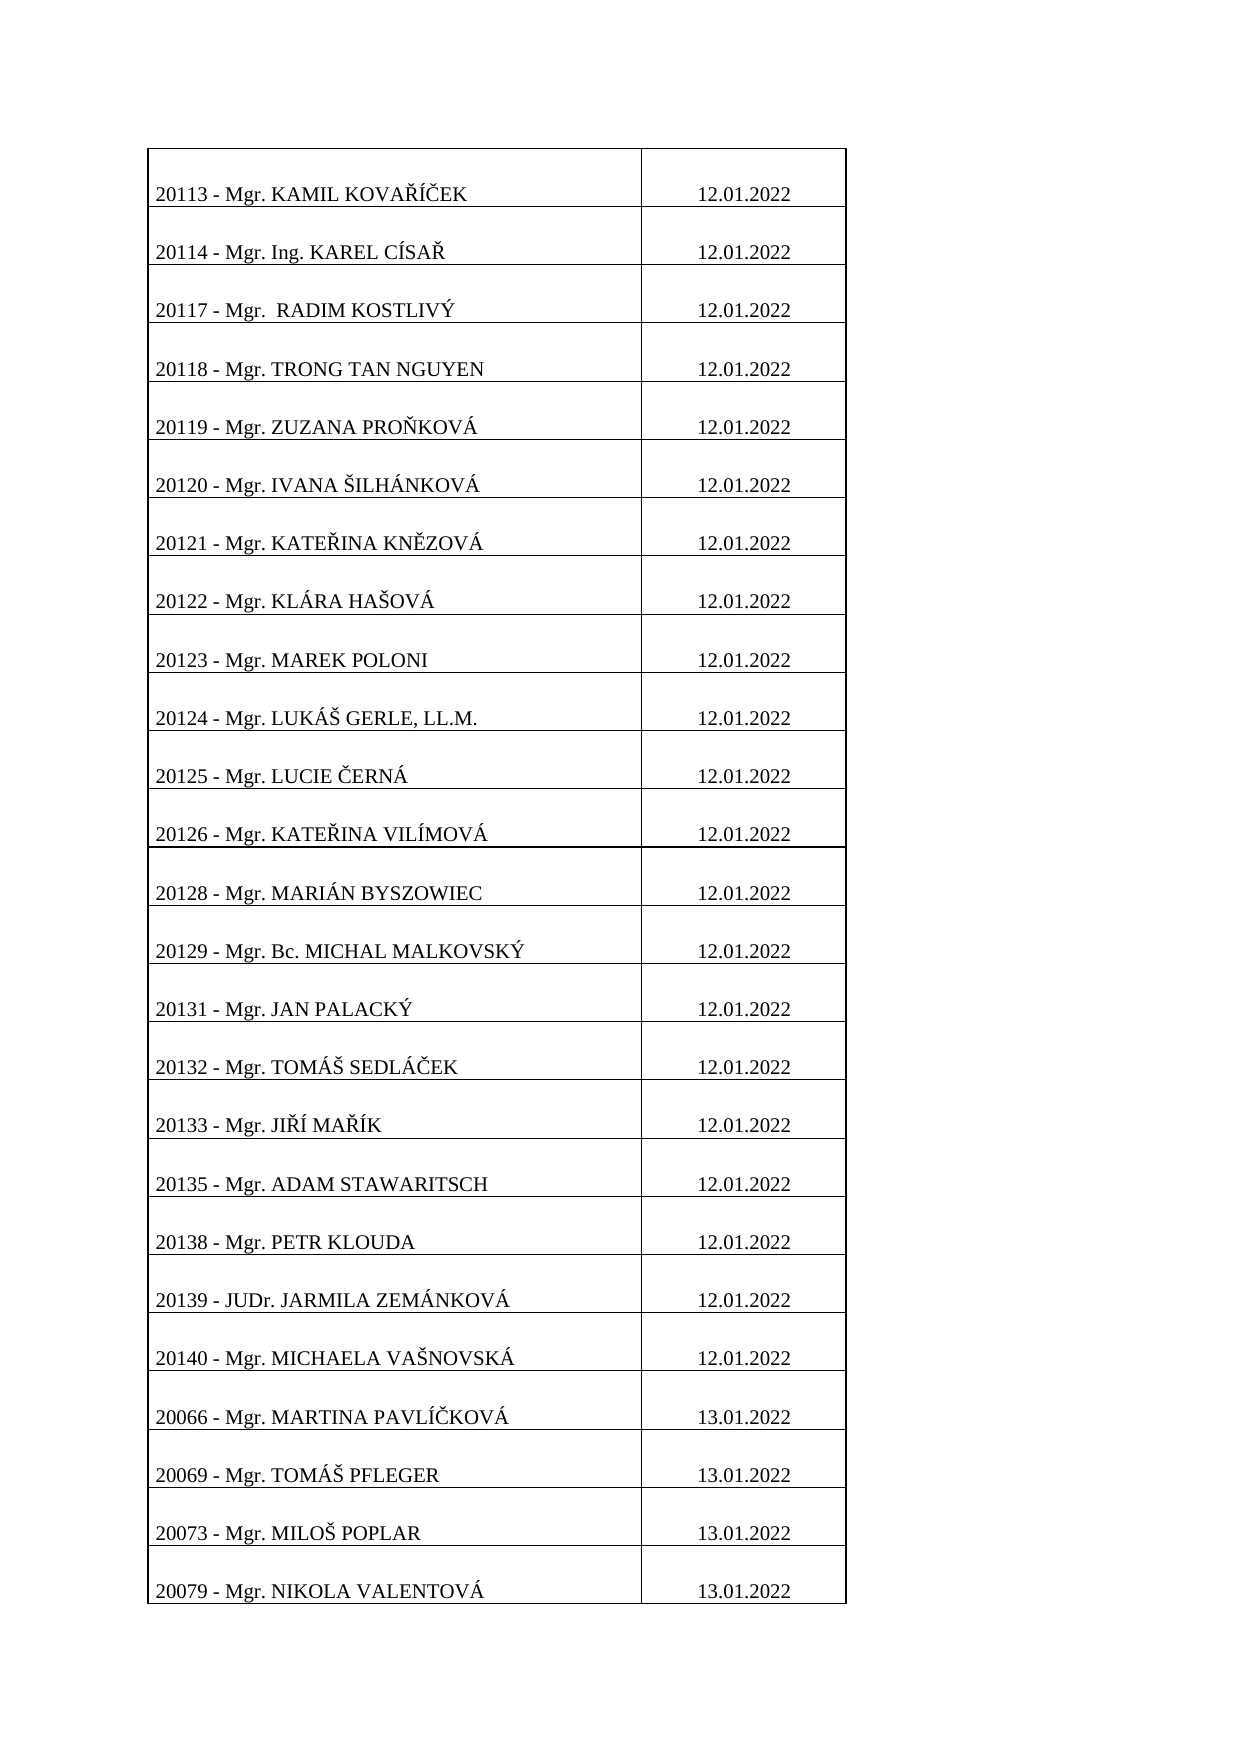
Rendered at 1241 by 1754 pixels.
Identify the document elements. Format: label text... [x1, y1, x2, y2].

table_cell 20128 - Mgr. MARIÁN BYSZOWIEC [149, 848, 641, 904]
table_cell 20125 - Mgr. LUCIE ČERNÁ [149, 731, 641, 788]
table_cell 12.01.2022 [642, 207, 845, 264]
table_cell 13.01.2022 [642, 1430, 845, 1487]
table_cell 12.01.2022 [642, 149, 845, 206]
table_cell 12.01.2022 [642, 1255, 845, 1312]
table_cell 20069 - Mgr. TOMÁŠ PFLEGER [149, 1430, 641, 1487]
table_cell 12.01.2022 [642, 382, 845, 439]
table_cell 20114 - Mgr. Ing. KAREL CÍSAŘ [149, 207, 641, 264]
table_cell 12.01.2022 [642, 906, 845, 963]
table_cell 12.01.2022 [642, 265, 845, 322]
table_cell 12.01.2022 [642, 1080, 845, 1137]
table_cell 20123 - Mgr. MAREK POLONI [149, 615, 641, 672]
table_cell 12.01.2022 [642, 556, 845, 613]
table_cell 12.01.2022 [642, 1139, 845, 1196]
table_cell 20132 - Mgr. TOMÁŠ SEDLÁČEK [149, 1022, 641, 1079]
table_cell 13.01.2022 [642, 1546, 845, 1603]
table_cell 12.01.2022 [642, 848, 845, 904]
table_cell 20133 - Mgr. JIŘÍ MAŘÍK [149, 1080, 641, 1137]
table_cell 20126 - Mgr. KATEŘINA VILÍMOVÁ [149, 789, 641, 846]
table_cell 20135 - Mgr. ADAM STAWARITSCH [149, 1139, 641, 1196]
table_cell 12.01.2022 [642, 323, 845, 381]
table_cell 20117 - Mgr. RADIM KOSTLIVÝ [149, 265, 641, 322]
table_cell 20073 - Mgr. MILOŠ POPLAR [149, 1488, 641, 1545]
table_cell 20079 - Mgr. NIKOLA VALENTOVÁ [149, 1546, 641, 1603]
table_cell 20129 - Mgr. Bc. MICHAL MALKOVSKÝ [149, 906, 641, 963]
table_cell 12.01.2022 [642, 1197, 845, 1254]
table_cell 13.01.2022 [642, 1488, 845, 1545]
table_cell 13.01.2022 [642, 1371, 845, 1429]
table_cell 12.01.2022 [642, 964, 845, 1021]
table_cell 20113 - Mgr. KAMIL KOVAŘÍČEK [149, 149, 641, 206]
table_cell 20139 - JUDr. JARMILA ZEMÁNKOVÁ [149, 1255, 641, 1312]
table_cell 20066 - Mgr. MARTINA PAVLÍČKOVÁ [149, 1371, 641, 1429]
table_cell 12.01.2022 [642, 731, 845, 788]
table_cell 12.01.2022 [642, 498, 845, 555]
table_cell 12.01.2022 [642, 673, 845, 730]
table_cell 20120 - Mgr. IVANA ŠILHÁNKOVÁ [149, 440, 641, 497]
table_cell 20119 - Mgr. ZUZANA PROŇKOVÁ [149, 382, 641, 439]
table_cell 12.01.2022 [642, 440, 845, 497]
table_cell 20124 - Mgr. LUKÁŠ GERLE, LL.M. [149, 673, 641, 730]
table_cell 20138 - Mgr. PETR KLOUDA [149, 1197, 641, 1254]
table_cell 20121 - Mgr. KATEŘINA KNĚZOVÁ [149, 498, 641, 555]
table_cell 12.01.2022 [642, 1313, 845, 1370]
table_cell 20131 - Mgr. JAN PALACKÝ [149, 964, 641, 1021]
table_cell 12.01.2022 [642, 1022, 845, 1079]
table_cell 20118 - Mgr. TRONG TAN NGUYEN [149, 323, 641, 381]
table_cell 20140 - Mgr. MICHAELA VAŠNOVSKÁ [149, 1313, 641, 1370]
table_cell 20122 - Mgr. KLÁRA HAŠOVÁ [149, 556, 641, 613]
table_cell 12.01.2022 [642, 789, 845, 846]
table_cell 12.01.2022 [642, 615, 845, 672]
